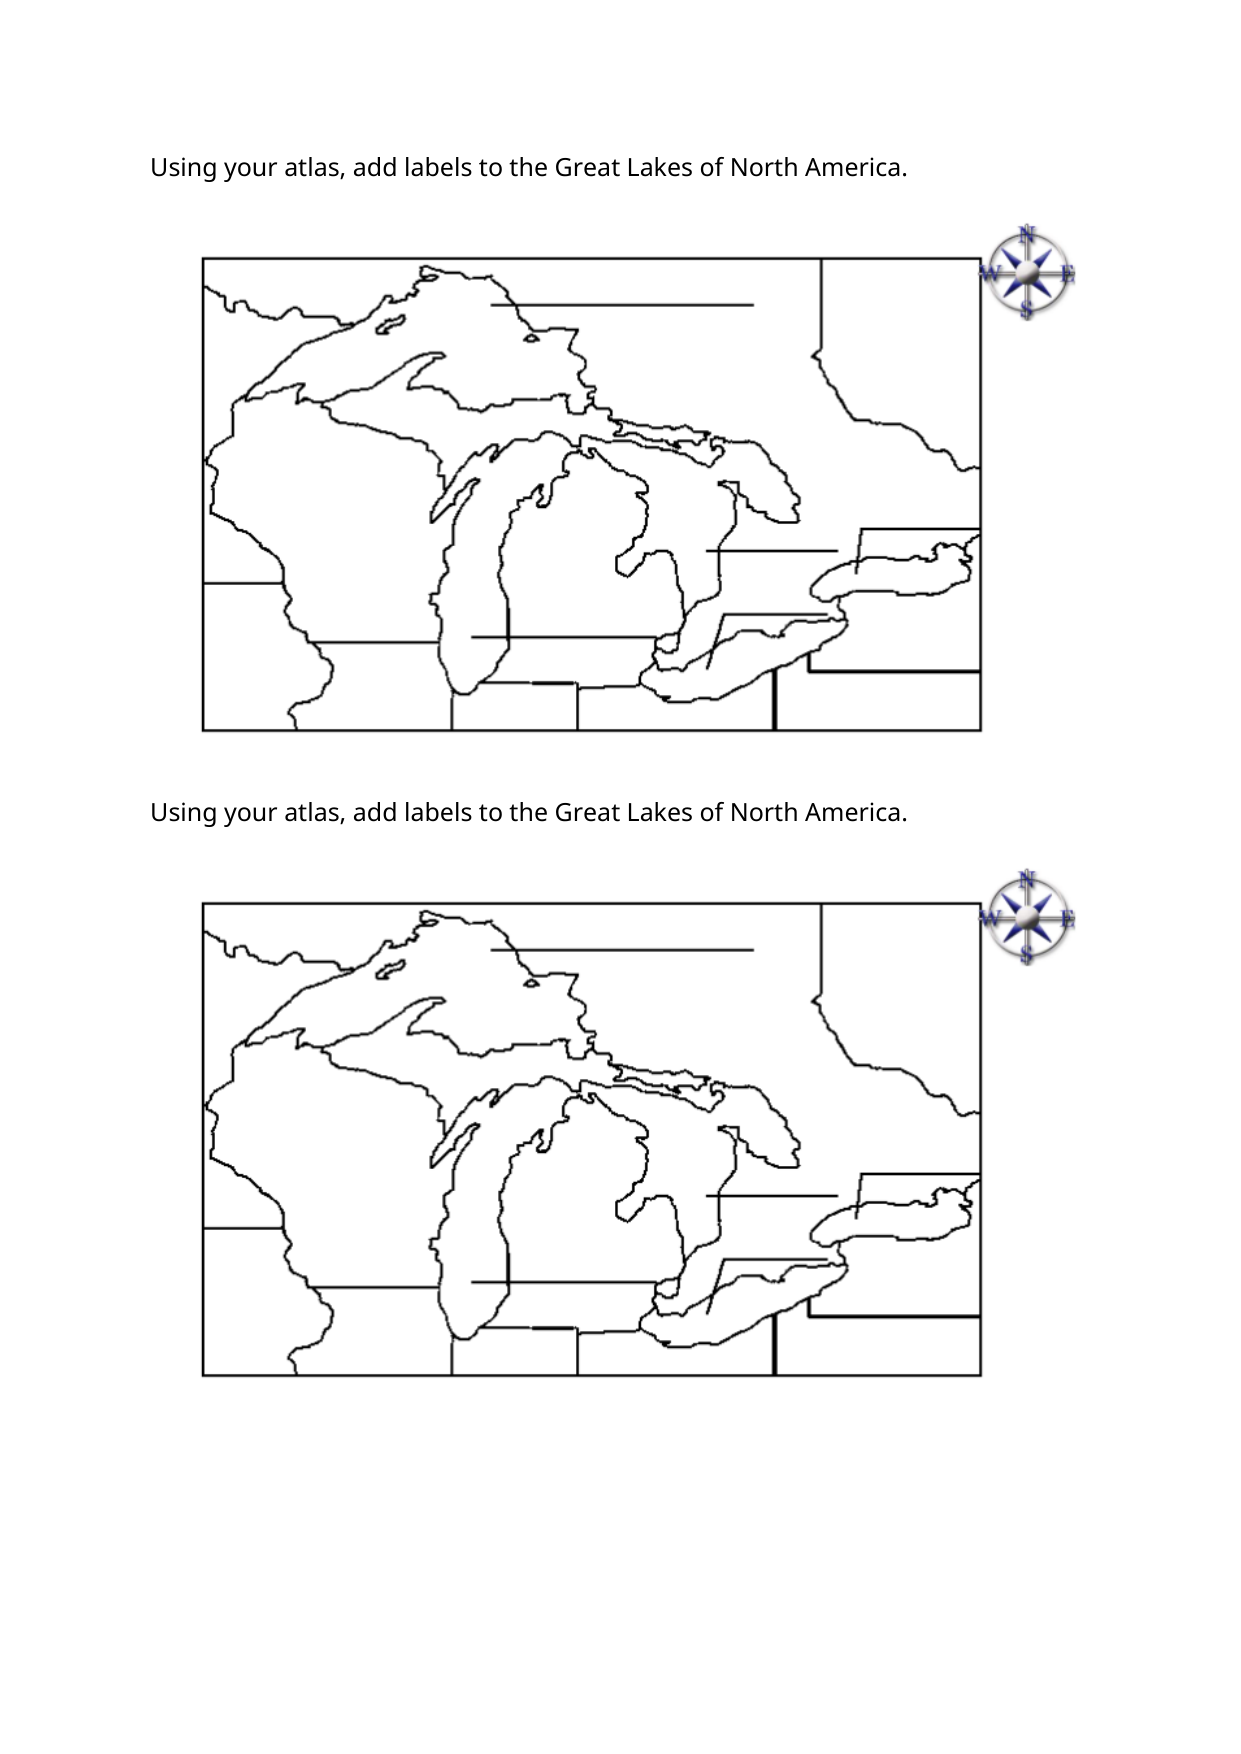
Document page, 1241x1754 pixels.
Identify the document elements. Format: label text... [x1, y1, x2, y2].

picture [150, 203, 1091, 776]
text Using your atlas, add labels to the Great Lakes of North America. [150, 150, 1090, 184]
picture [150, 848, 1091, 1421]
text Using your atlas, add labels to the Great Lakes of North America. [150, 795, 1090, 829]
